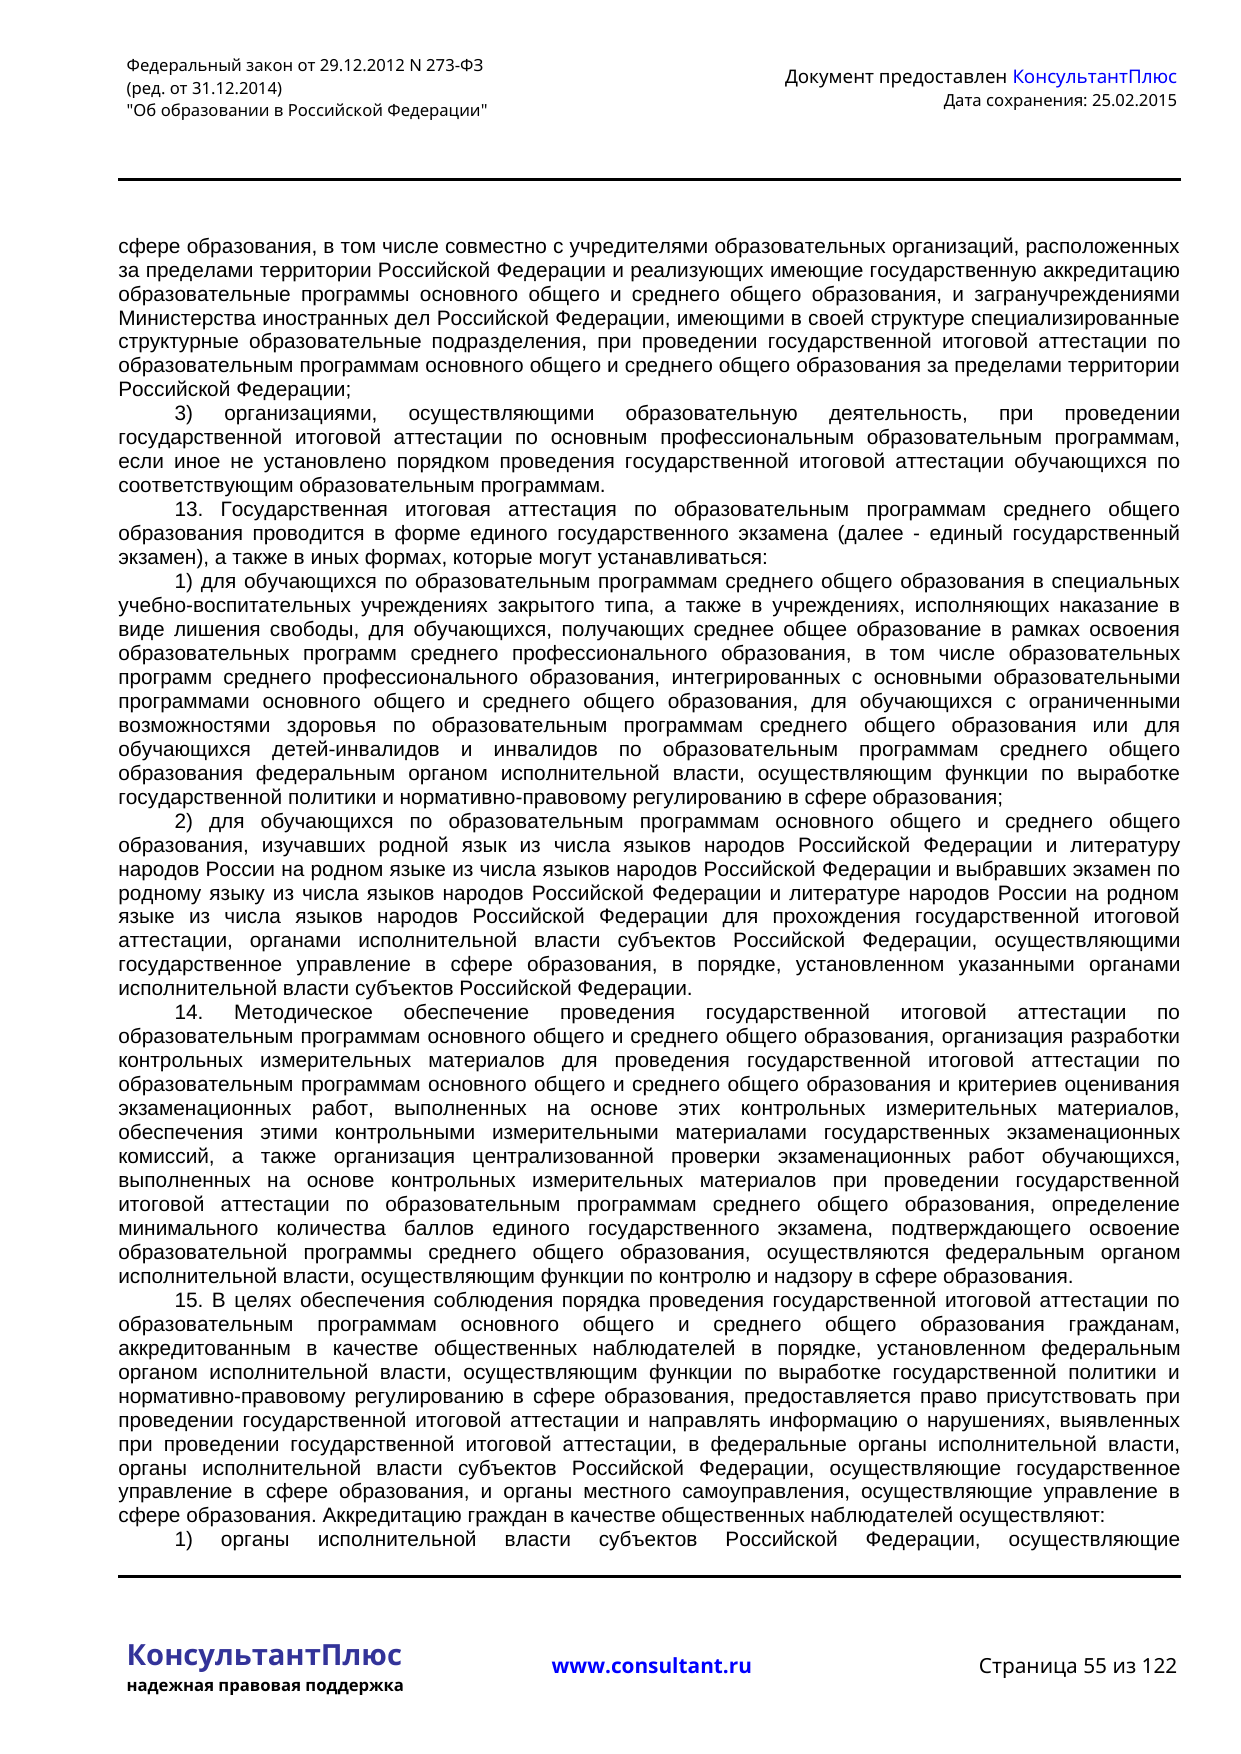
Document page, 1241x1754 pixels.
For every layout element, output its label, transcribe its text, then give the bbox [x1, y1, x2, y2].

text 14. Методическое обеспечение проведения государственной итоговой аттестации по образовательным программам основного общего и среднего общего образования, организация разработки контрольных измерительных материалов для проведения государственной итоговой аттестации по образовательным программам основного общего и среднего общего образования и критериев оценивания экзаменационных работ, выполненных на основе этих контрольных измерительных материалов, обеспечения этими контрольными измерительными материалами государственных экзаменационных комиссий, а также организация централизованной проверки экзаменационных работ обучающихся, выполненных на основе контрольных измерительных материалов при проведении государственной итоговой аттестации по образовательным программам среднего общего образования, определение минимального количества баллов единого государственного экзамена, подтверждающего освоение образовательной программы среднего общего образования, осуществляются федеральным органом исполнительной власти, осуществляющим функции по контролю и надзору в сфере образования. [118, 1000, 1181, 1288]
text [118, 233, 1181, 401]
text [118, 1527, 1181, 1551]
text 3) организациями, осуществляющими образовательную деятельность, при проведении государственной итоговой аттестации по основным профессиональным образовательным программам, если иное не установлено порядком проведения государственной итоговой аттестации обучающихся по соответствующим образовательным программам. [118, 401, 1181, 497]
text 15. В целях обеспечения соблюдения порядка проведения государственной итоговой аттестации по образовательным программам основного общего и среднего общего образования гражданам, аккредитованным в качестве общественных наблюдателей в порядке, установленном федеральным органом исполнительной власти, осуществляющим функции по выработке государственной политики и нормативно-правовому регулированию в сфере образования, предоставляется право присутствовать при проведении государственной итоговой аттестации и направлять информацию о нарушениях, выявленных при проведении государственной итоговой аттестации, в федеральные органы исполнительной власти, органы исполнительной власти субъектов Российской Федерации, осуществляющие государственное управление в сфере образования, и органы местного самоуправления, осуществляющие управление в сфере образования. Аккредитацию граждан в качестве общественных наблюдателей осуществляют: [118, 1288, 1181, 1527]
text 1) для обучающихся по образовательным программам среднего общего образования в специальных учебно-воспитательных учреждениях закрытого типа, а также в учреждениях, исполняющих наказание в виде лишения свободы, для обучающихся, получающих среднее общее образование в рамках освоения образовательных программ среднего профессионального образования, в том числе образовательных программ среднего профессионального образования, интегрированных с основными образовательными программами основного общего и среднего общего образования, для обучающихся с ограниченными возможностями здоровья по образовательным программам среднего общего образования или для обучающихся детей-инвалидов и инвалидов по образовательным программам среднего общего образования федеральным органом исполнительной власти, осуществляющим функции по выработке государственной политики и нормативно-правовому регулированию в сфере образования; [118, 569, 1181, 808]
text 2) для обучающихся по образовательным программам основного общего и среднего общего образования, изучавших родной язык из числа языков народов Российской Федерации и литературу народов России на родном языке из числа языков народов Российской Федерации и выбравших экзамен по родному языку из числа языков народов Российской Федерации и литературе народов России на родном языке из числа языков народов Российской Федерации для прохождения государственной итоговой аттестации, органами исполнительной власти субъектов Российской Федерации, осуществляющими государственное управление в сфере образования, в порядке, установленном указанными органами исполнительной власти субъектов Российской Федерации. [118, 808, 1181, 1000]
text 13. Государственная итоговая аттестация по образовательным программам среднего общего образования проводится в форме единого государственного экзамена (далее - единый государственный экзамен), а также в иных формах, которые могут устанавливаться: [118, 497, 1181, 569]
